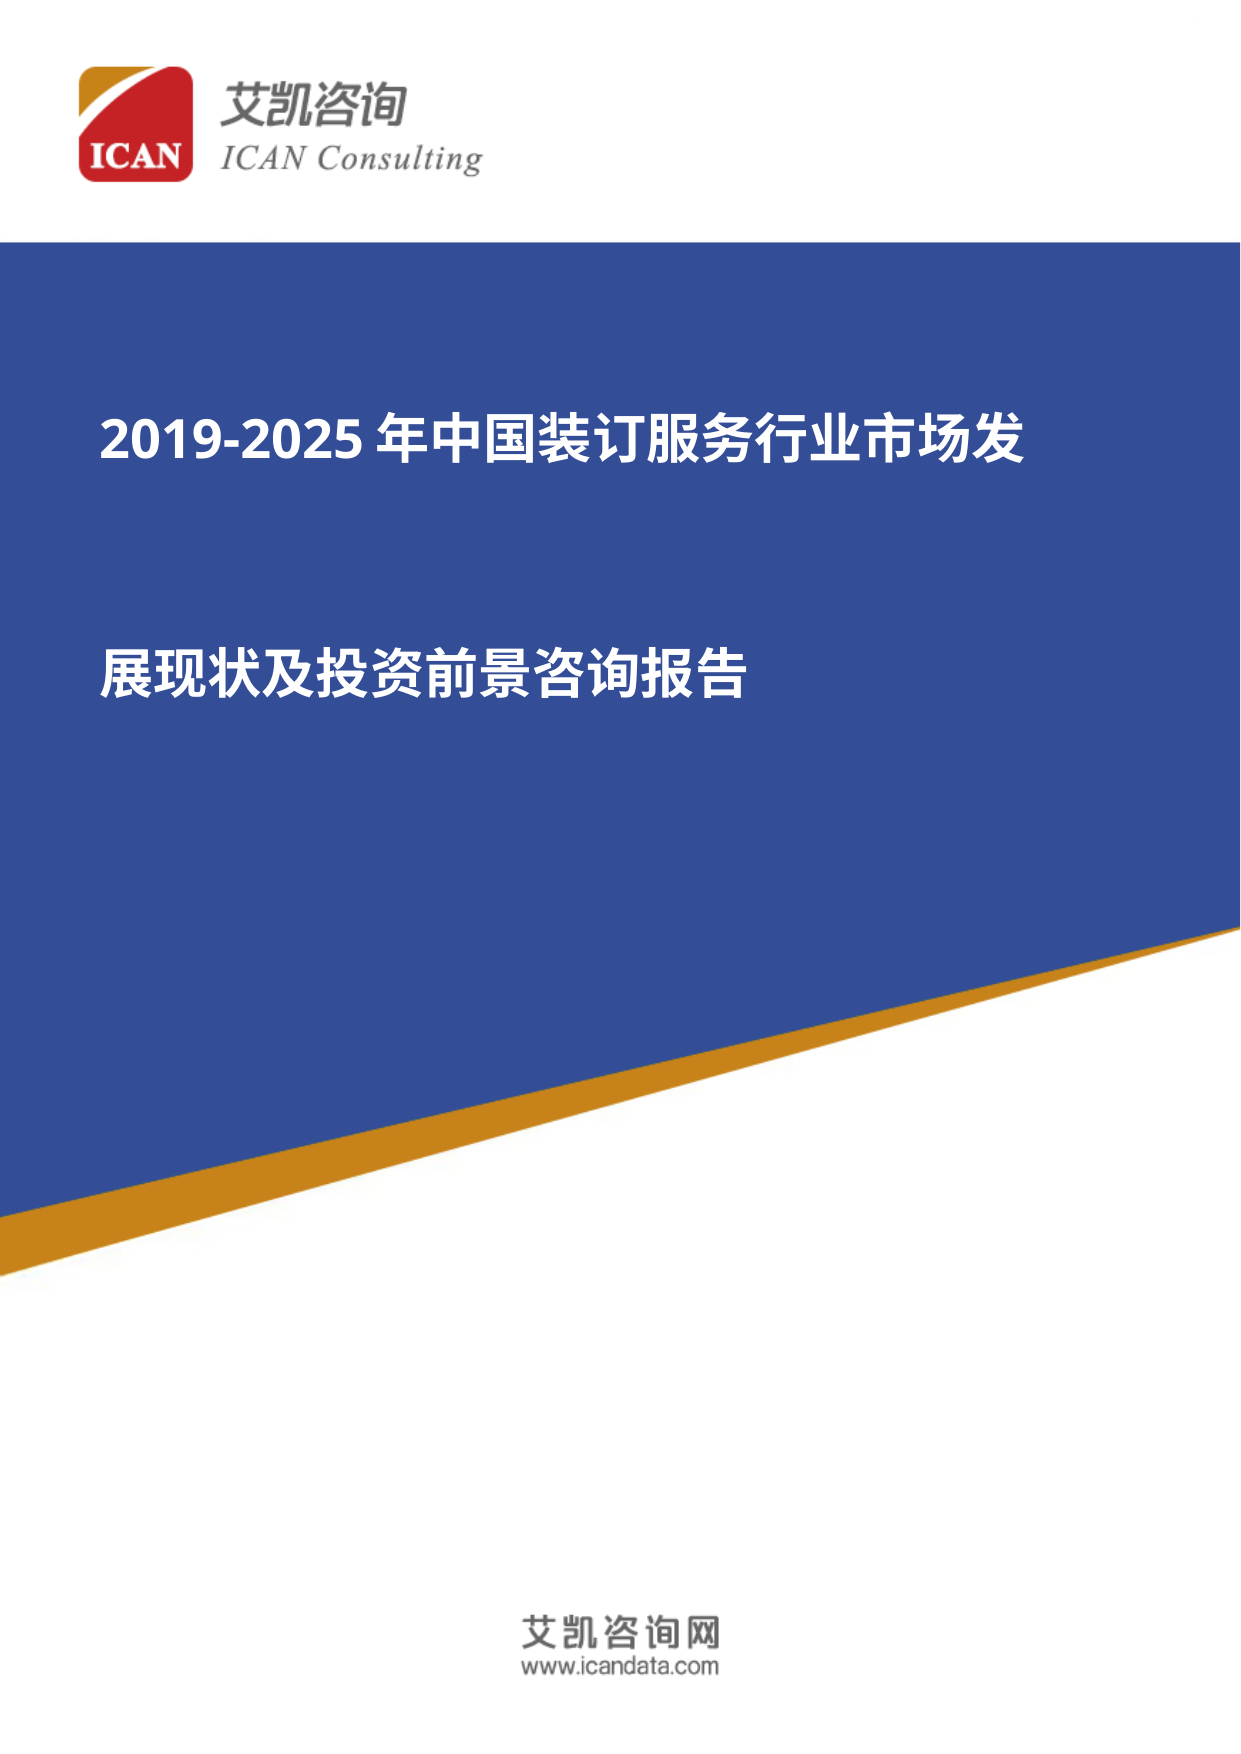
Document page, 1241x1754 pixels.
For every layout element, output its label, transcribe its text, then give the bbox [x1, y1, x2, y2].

picture [0, 5, 1241, 1754]
subtitle 2019-2025年中国装订服务行业市场发展现状及投资前景咨询报告 [99, 386, 1053, 718]
